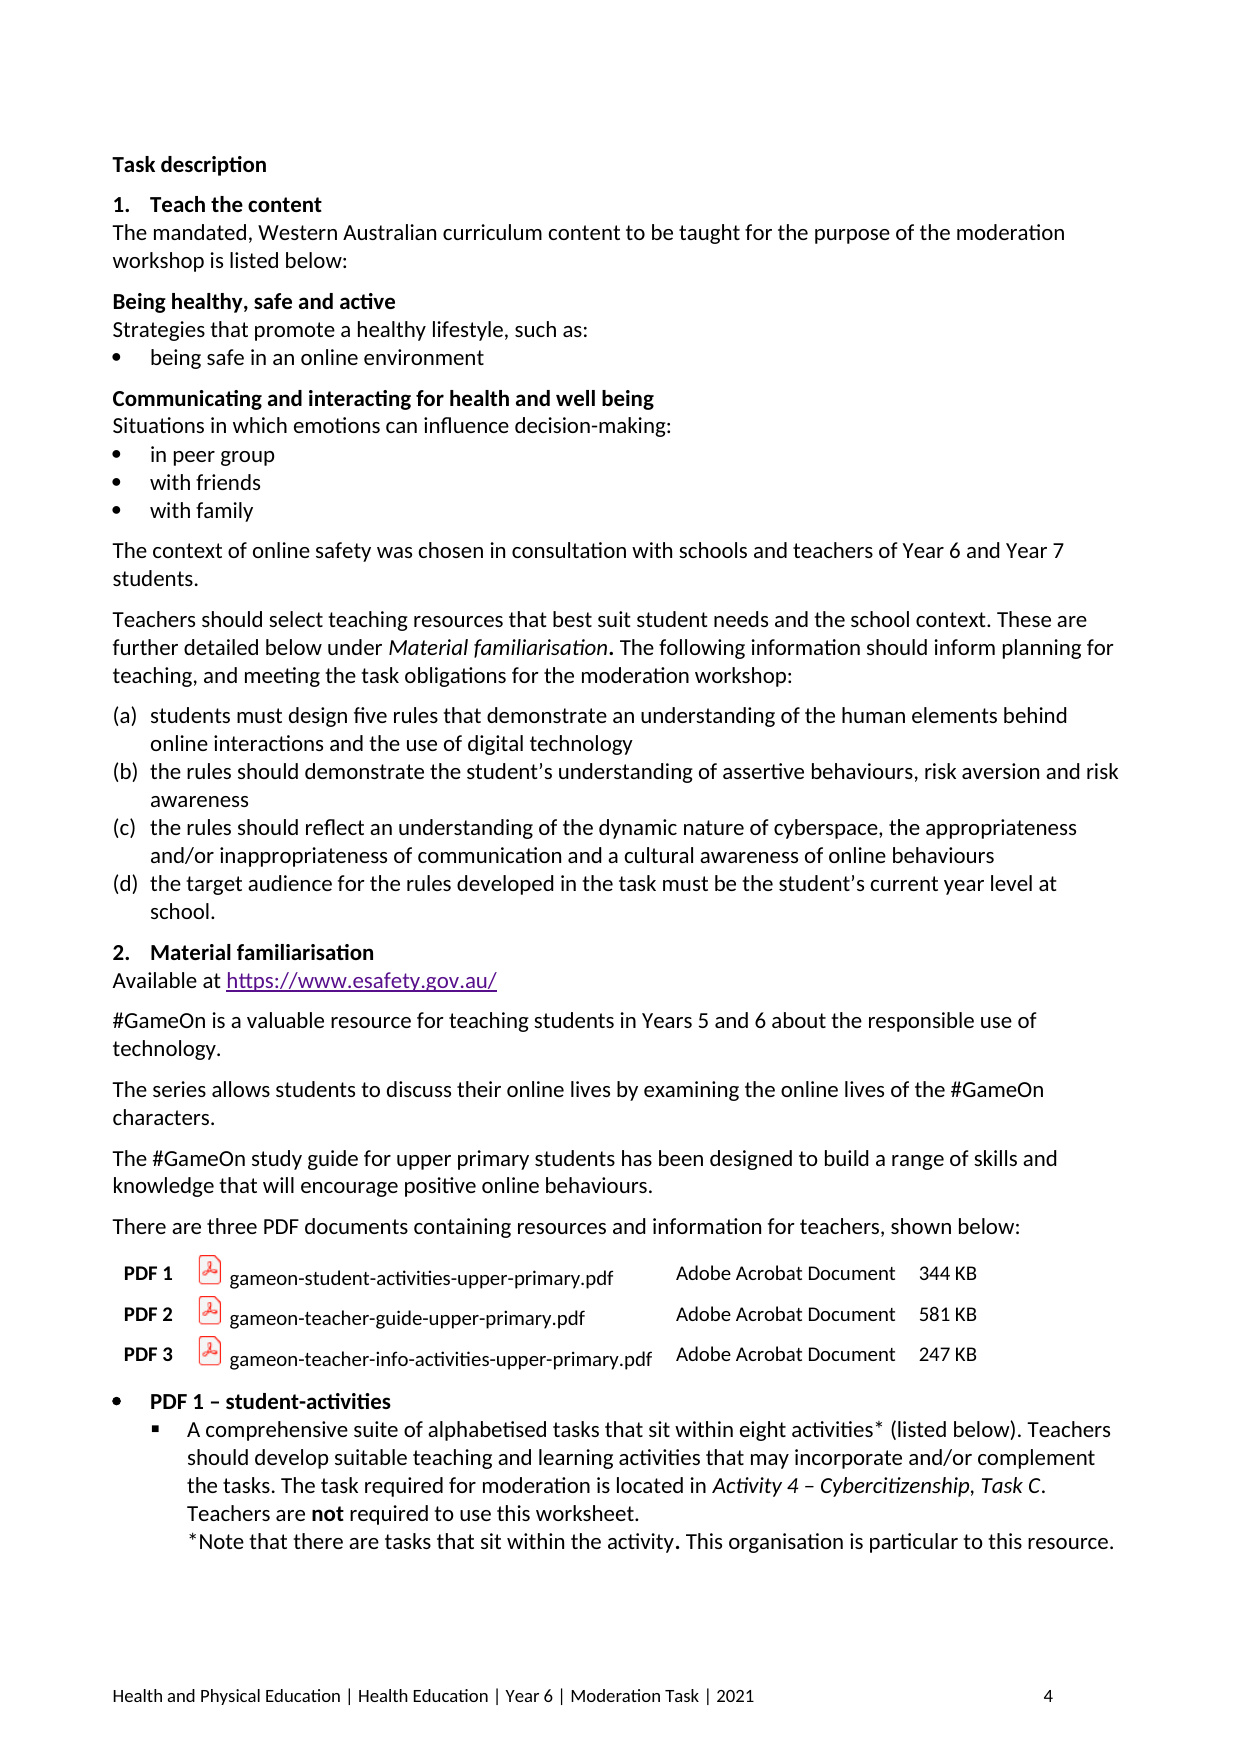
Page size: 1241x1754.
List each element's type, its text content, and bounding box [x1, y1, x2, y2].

list with family [112, 496, 1128, 524]
text Being healthy, safe and active [112, 287, 1128, 315]
table_header gameon-student-activities-upper-primary.pdf [184, 1253, 664, 1293]
list the rules should reflect an understanding of the dynamic nature of cyberspace, the appropriateness and/or inappropriateness of communication and a cultural awareness of online behaviours [112, 813, 1128, 869]
list the rules should demonstrate the student’s understanding of assertive behaviours, risk aversion and risk awareness [112, 757, 1128, 813]
text Communicating and interacting for health and well being [112, 384, 1128, 412]
table_cell 247 KB [907, 1334, 988, 1374]
text There are three PDF documents containing resources and information for teachers, shown below: [112, 1212, 1128, 1240]
list the target audience for the rules developed in the task must be the student’s current year level at school. [112, 869, 1128, 926]
table_cell Adobe Acrobat Document [665, 1334, 907, 1374]
text Situations in which emotions can influence decision-making: [112, 412, 1128, 440]
picture [195, 1255, 225, 1286]
list in peer group [112, 440, 1128, 468]
table_cell PDF 2 [113, 1293, 184, 1334]
text Teachers should select teaching resources that best suit student needs and the school context. These are further detailed below under Material familiarisation. The following information should inform planning for teaching, and meeting the task obligations for the moderation workshop: [112, 605, 1128, 689]
table_header PDF 1 [113, 1253, 184, 1293]
list A comprehensive suite of alphabetised tasks that sit within eight activities* (listed below). Teachers should develop suitable teaching and learning activities that may incorporate and/or complement the tasks. The task required for moderation is located in Activity 4 – Cybercitizenship, Task C. Teachers are not required to use this worksheet. *Note that there are tasks that sit within the activity. This organisation is particular to this resource. [150, 1415, 1128, 1555]
text The series allows students to discuss their online lives by examining the online lives of the #GameOn characters. [112, 1075, 1128, 1131]
picture [195, 1336, 225, 1367]
table_cell gameon-teacher-guide-upper-primary.pdf [184, 1293, 664, 1334]
list with friends [112, 468, 1128, 496]
text Task description [112, 150, 1128, 178]
text Available at https://www.esafety.gov.au/ [112, 966, 1128, 994]
table_cell Adobe Acrobat Document [665, 1293, 907, 1334]
table_header 344 KB [907, 1253, 988, 1293]
picture [195, 1296, 225, 1326]
text #GameOn is a valuable resource for teaching students in Years 5 and 6 about the responsible use of technology. [112, 1007, 1128, 1063]
text Strategies that promote a healthy lifestyle, such as: [112, 315, 1128, 343]
table_cell gameon-teacher-info-activities-upper-primary.pdf [184, 1334, 664, 1374]
text The #GameOn study guide for upper primary students has been designed to build a range of skills and knowledge that will encourage positive online behaviours. [112, 1144, 1128, 1200]
table_cell PDF 3 [113, 1334, 184, 1374]
list PDF 1 – student-activities [112, 1387, 1128, 1415]
list being safe in an online environment [112, 343, 1128, 371]
list Teach the content [112, 191, 1128, 218]
table_cell 581 KB [907, 1293, 988, 1334]
text The context of online safety was chosen in consultation with schools and teachers of Year 6 and Year 7 students. [112, 536, 1128, 592]
text The mandated, Western Australian curriculum content to be taught for the purpose of the moderation workshop is listed below: [112, 218, 1128, 274]
list students must design five rules that demonstrate an understanding of the human elements behind online interactions and the use of digital technology [112, 701, 1128, 757]
list Material familiarisation [112, 938, 1128, 966]
table_header Adobe Acrobat Document [665, 1253, 907, 1293]
